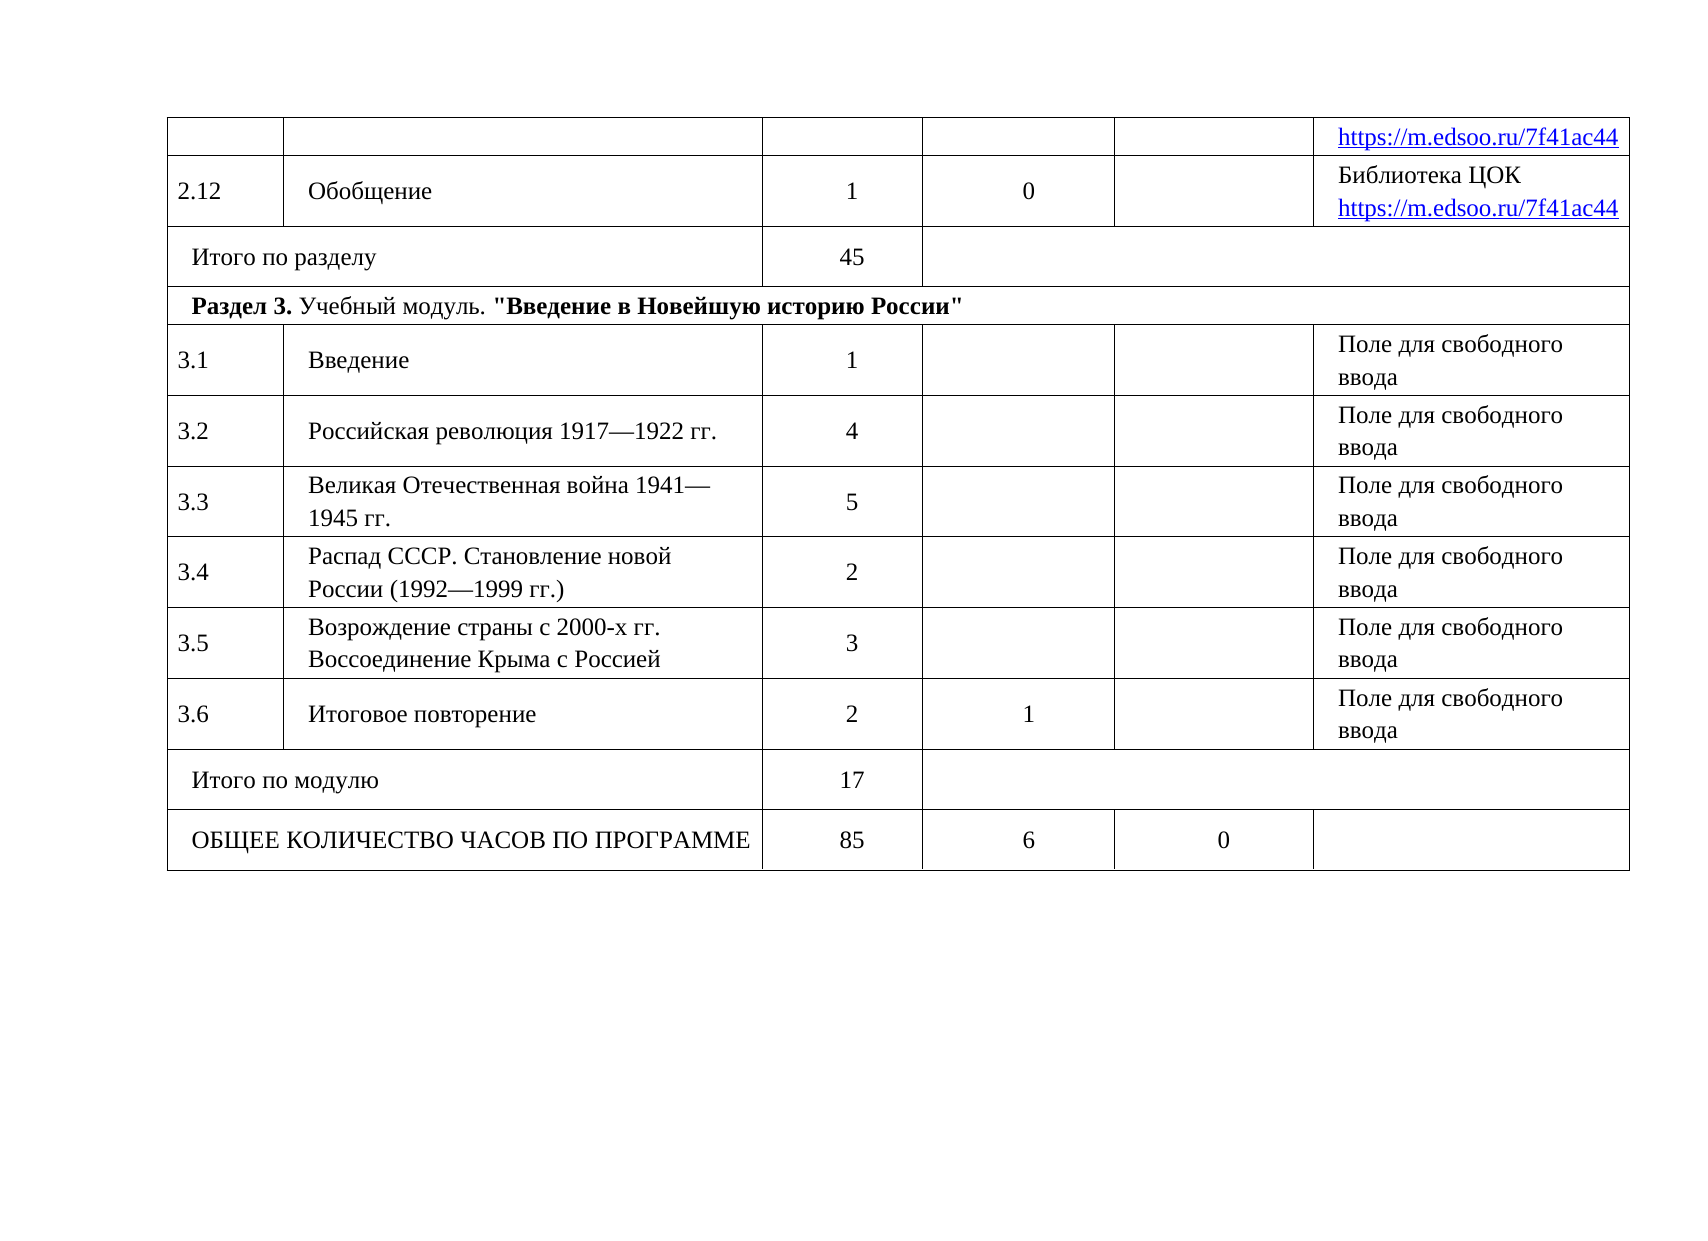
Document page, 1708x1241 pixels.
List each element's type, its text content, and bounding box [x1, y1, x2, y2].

table_cell Поле для свободного ввода [1314, 537, 1629, 607]
table_cell Великая Отечественная война 1941— 1945 гг. [284, 467, 762, 536]
table_cell Распад СССР. Становление новой России (1992—1999 гг.) [284, 537, 762, 607]
table_cell 4 [763, 396, 922, 466]
table_cell [1115, 156, 1313, 226]
table_cell 5 [763, 467, 922, 536]
table_cell 3 [763, 608, 922, 678]
table_header [284, 118, 762, 155]
table_cell 45 [763, 227, 922, 286]
table_cell 6 [923, 810, 1114, 869]
table_header [168, 118, 283, 155]
table_cell [923, 227, 1629, 286]
table_cell 2 [763, 679, 922, 748]
table_cell 2 [763, 537, 922, 607]
table_cell [1115, 396, 1313, 466]
table_cell [923, 396, 1114, 466]
table_cell Поле для свободного ввода [1314, 396, 1629, 466]
table_cell [1115, 467, 1313, 536]
table_cell Раздел 3. Учебный модуль. "Введение в Новейшую историю России" [168, 287, 1629, 324]
table_cell 0 [1115, 810, 1313, 869]
table_cell [923, 608, 1114, 678]
table_cell [1115, 608, 1313, 678]
table_cell [923, 750, 1629, 809]
table_cell [1314, 810, 1629, 869]
table_cell 85 [763, 810, 922, 869]
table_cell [1314, 156, 1629, 226]
table_cell Поле для свободного ввода [1314, 467, 1629, 536]
table_cell [1115, 325, 1313, 395]
table_cell Обобщение [284, 156, 762, 226]
table_cell Возрождение страны с 2000-х гг. Воссоединение Крыма с Россией [284, 608, 762, 678]
table_cell 0 [923, 156, 1114, 226]
table_cell Поле для свободного ввода [1314, 679, 1629, 748]
table_cell 3.1 [168, 325, 283, 395]
table_cell [923, 537, 1114, 607]
table_cell 2.12 [168, 156, 283, 226]
table_cell ОБЩЕЕ КОЛИЧЕСТВО ЧАСОВ ПО ПРОГРАММЕ [168, 810, 762, 869]
table_header [763, 118, 922, 155]
table_cell Поле для свободного ввода [1314, 608, 1629, 678]
table_cell [923, 325, 1114, 395]
table_cell [1115, 679, 1313, 748]
table_cell Поле для свободного ввода [1314, 325, 1629, 395]
table_header https://m.edsoo.ru/7f41ac44 [1314, 118, 1629, 155]
table_header [923, 118, 1114, 155]
table_cell 3.5 [168, 608, 283, 678]
table_cell 3.3 [168, 467, 283, 536]
table_cell [1115, 537, 1313, 607]
table_cell Итоговое повторение [284, 679, 762, 748]
table_header [1115, 118, 1313, 155]
table_cell 1 [763, 325, 922, 395]
table_cell 17 [763, 750, 922, 809]
table_cell 3.2 [168, 396, 283, 466]
table_cell 3.4 [168, 537, 283, 607]
table_cell Итого по разделу [168, 227, 762, 286]
table_cell 1 [763, 156, 922, 226]
table_cell 1 [923, 679, 1114, 748]
table_cell 3.6 [168, 679, 283, 748]
table_cell Итого по модулю [168, 750, 762, 809]
table_cell Введение [284, 325, 762, 395]
table_cell Российская революция 1917—1922 гг. [284, 396, 762, 466]
table_cell [923, 467, 1114, 536]
